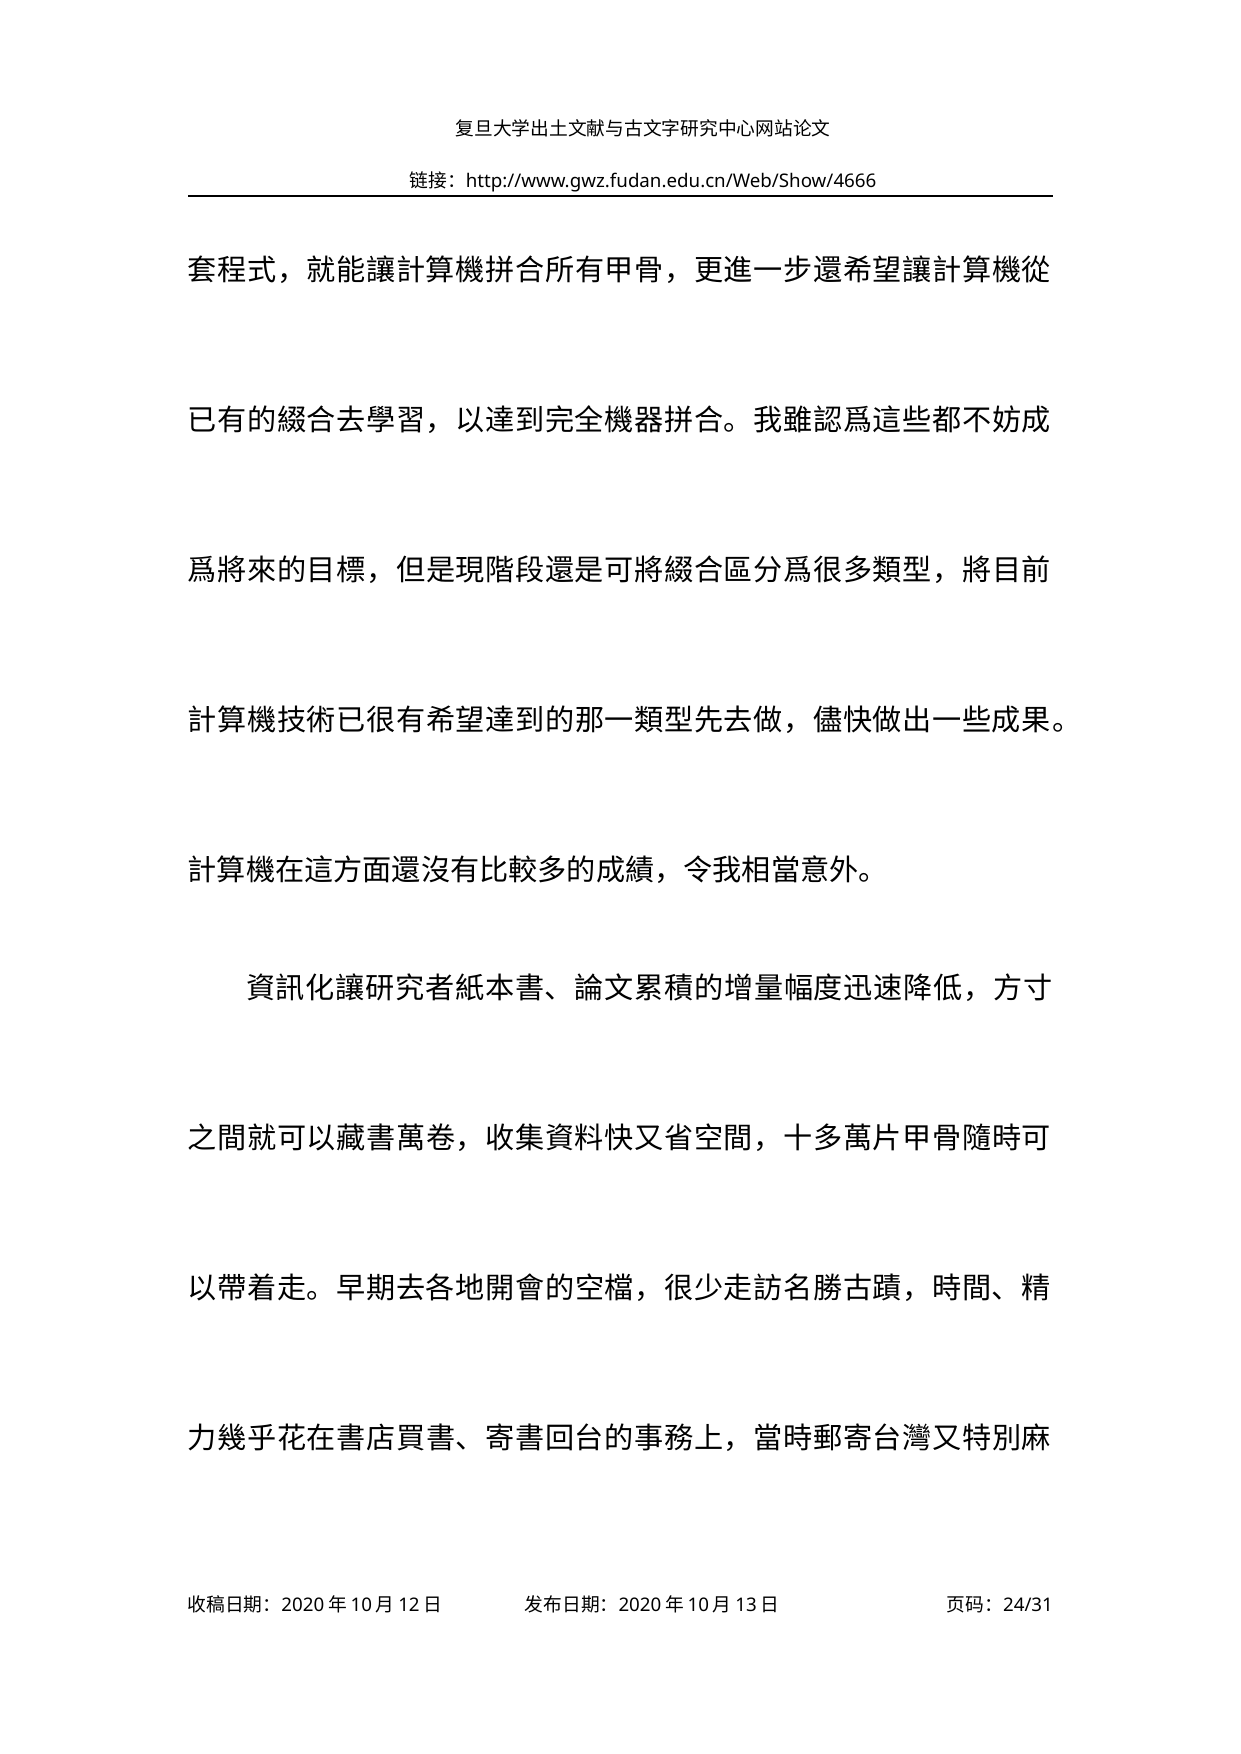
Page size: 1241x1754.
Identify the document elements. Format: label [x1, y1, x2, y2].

text [187, 231, 1053, 906]
text [187, 948, 1053, 1473]
